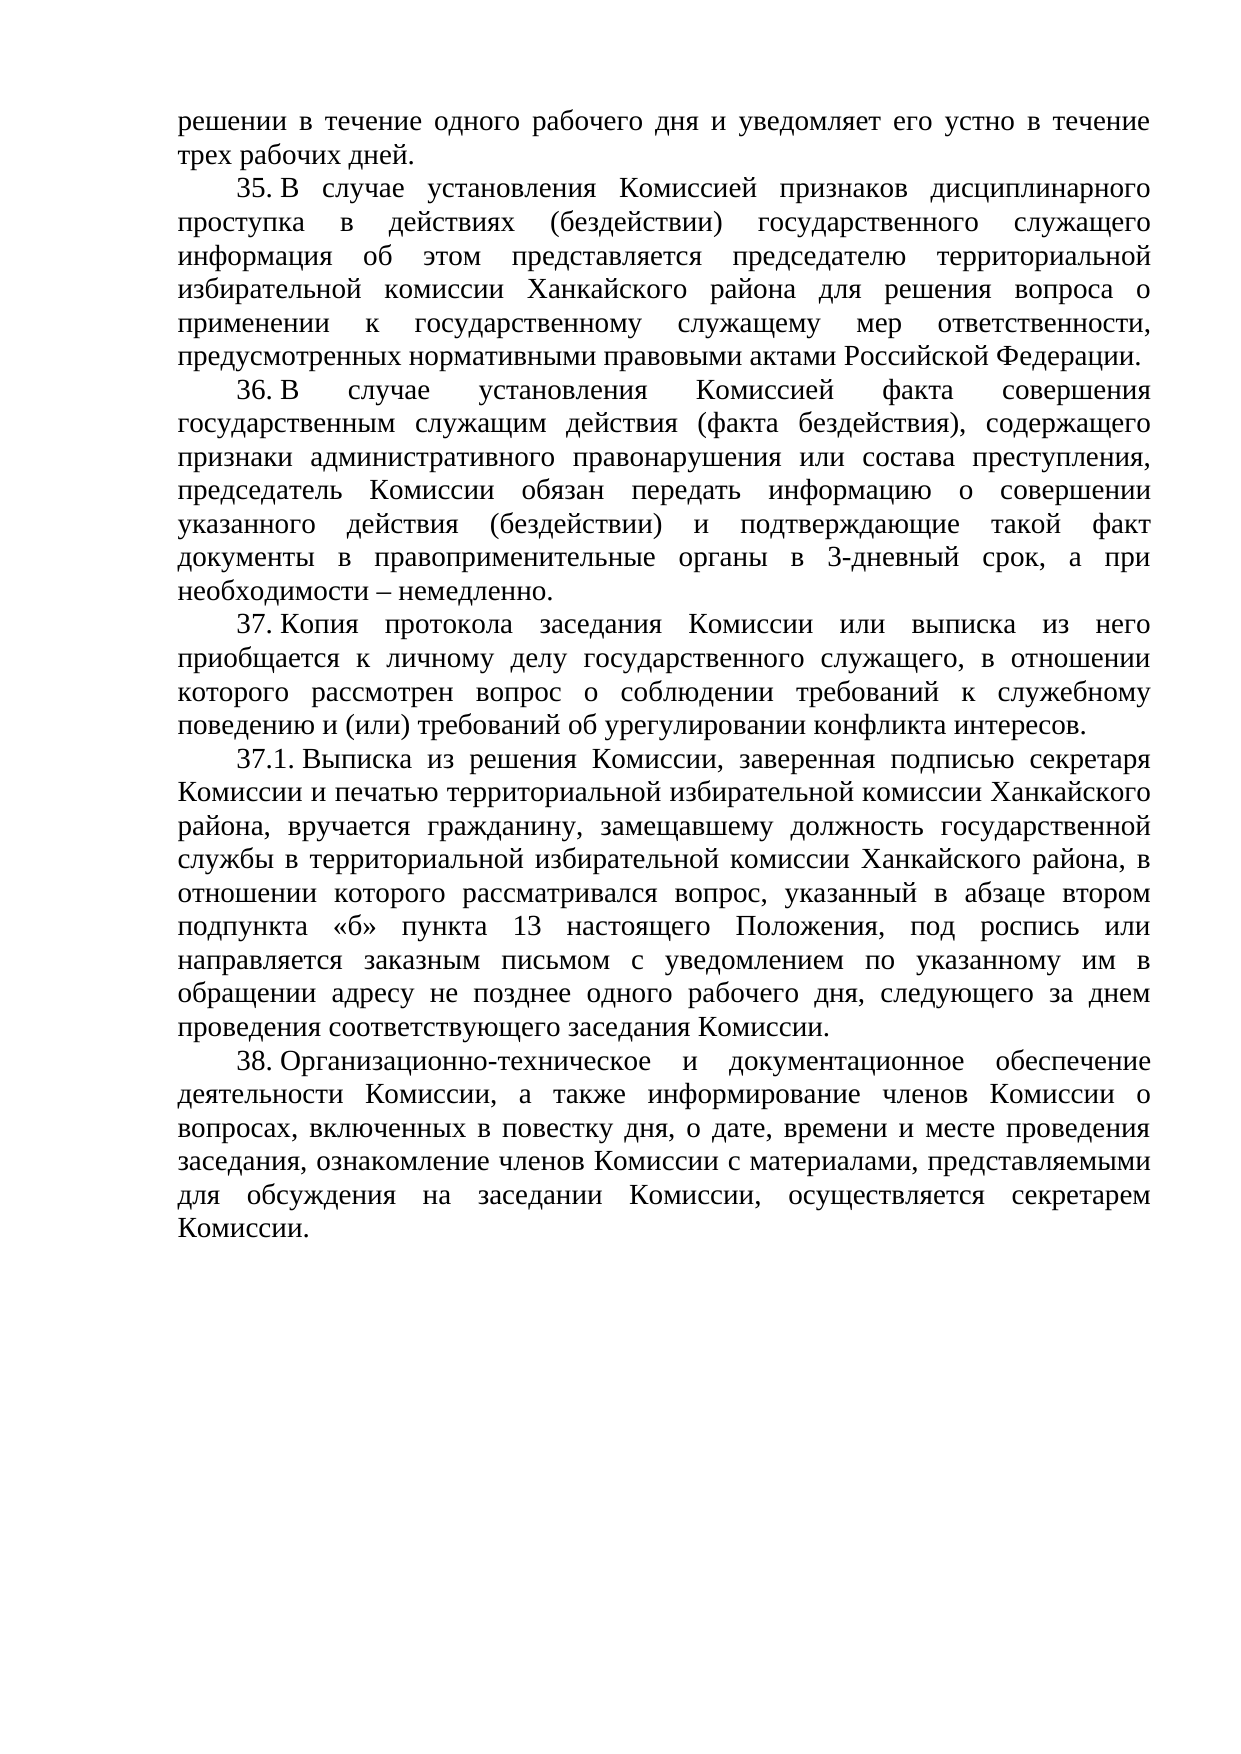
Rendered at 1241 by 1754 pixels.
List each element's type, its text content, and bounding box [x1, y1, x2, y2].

text 35. В случае установления Комиссией признаков дисциплинарного проступка в действиях (бездействии) государственного служащего информация об этом представляется председателю территориальной избирательной комиссии Ханкайского района для решения вопроса о применении к государственному служащему мер ответственности, предусмотренных нормативными правовыми актами Российской Федерации. [177, 171, 1152, 372]
text 38. Организационно-техническое и документационное обеспечение деятельности Комиссии, а также информирование членов Комиссии о вопросах, включенных в повестку дня, о дате, времени и месте проведения заседания, ознакомление членов Комиссии с материалами, представляемыми для обсуждения на заседании Комиссии, осуществляется секретарем Комиссии. [177, 1043, 1152, 1244]
text 37.1. Выписка из решения Комиссии, заверенная подписью секретаря Комиссии и печатью территориальной избирательной комиссии Ханкайского района, вручается гражданину, замещавшему должность государственной службы в территориальной избирательной комиссии Ханкайского района, в отношении которого рассматривался вопрос, указанный в абзаце втором подпункта «б» пункта 13 настоящего Положения, под роспись или направляется заказным письмом с уведомлением по указанному им в обращении адресу не позднее одного рабочего дня, следующего за днем проведения соответствующего заседания Комиссии. [177, 741, 1152, 1043]
text 37. Копия протокола заседания Комиссии или выписка из него приобщается к личному делу государственного служащего, в отношении которого рассмотрен вопрос о соблюдении требований к служебному поведению и (или) требований об урегулировании конфликта интересов. [177, 607, 1152, 741]
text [177, 103, 1152, 171]
text 36. В случае установления Комиссией факта совершения государственным служащим действия (факта бездействия), содержащего признаки административного правонарушения или состава преступления, председатель Комиссии обязан передать информацию о совершении указанного действия (бездействии) и подтверждающие такой факт документы в правоприменительные органы в 3-дневный срок, а при необходимости – немедленно. [177, 372, 1152, 607]
